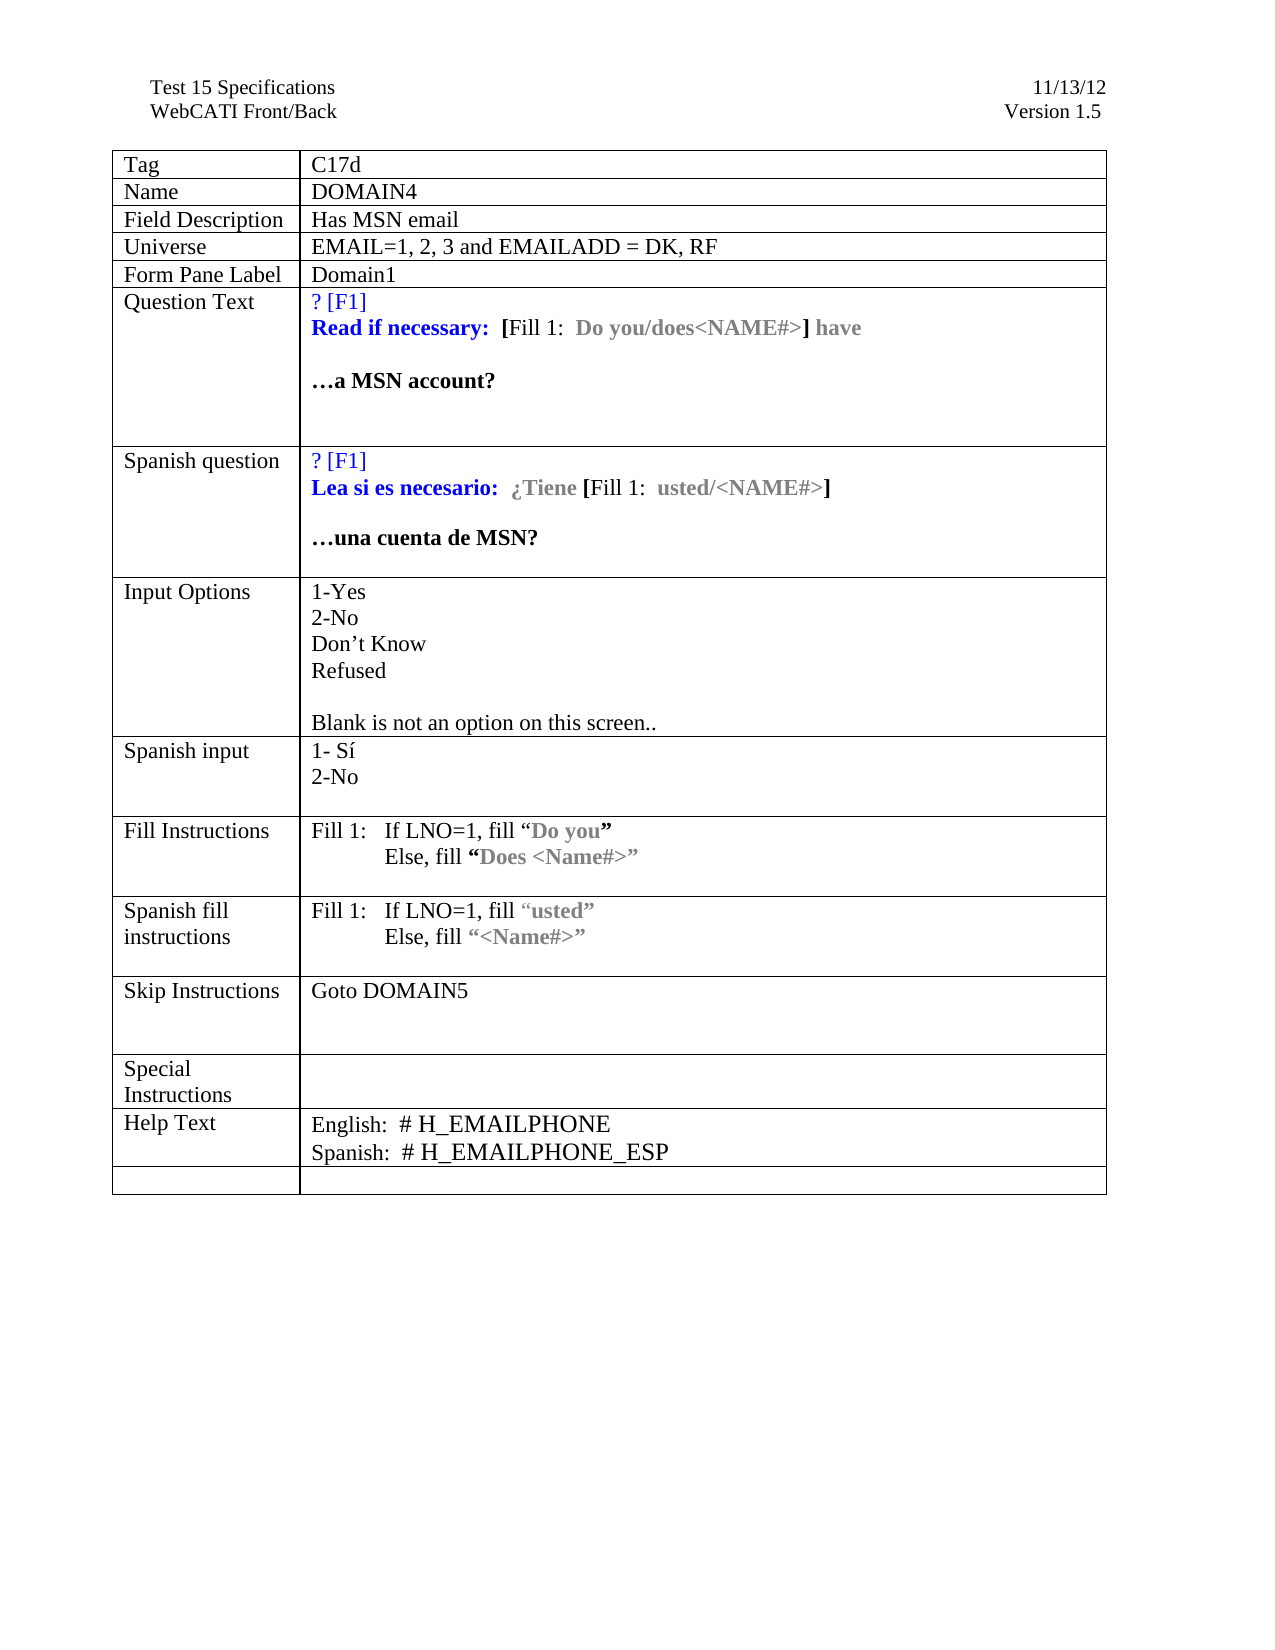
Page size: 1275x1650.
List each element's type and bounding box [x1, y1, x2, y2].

table_cell [113, 737, 299, 816]
table_cell [301, 1055, 1106, 1108]
table_cell [113, 288, 299, 446]
table_cell [301, 817, 1106, 896]
table_cell [301, 233, 1106, 259]
table_cell [301, 897, 1106, 976]
table_cell [113, 261, 299, 287]
table_cell [301, 1167, 1106, 1194]
table_cell [113, 977, 299, 1054]
table_cell [113, 233, 299, 259]
table_cell [113, 447, 299, 577]
table_cell [113, 897, 299, 976]
table_header [301, 151, 1106, 177]
table_cell [301, 288, 1106, 446]
table_cell [301, 977, 1106, 1054]
table_cell [301, 179, 1106, 205]
table_cell [301, 206, 1106, 232]
table_cell [113, 1055, 299, 1108]
table_cell [113, 179, 299, 205]
table_cell [301, 447, 1106, 577]
table_cell [113, 1167, 299, 1194]
table_cell [113, 206, 299, 232]
table_cell [113, 817, 299, 896]
table_cell [301, 1109, 1106, 1166]
table_cell [301, 578, 1106, 736]
table_cell [113, 578, 299, 736]
table_header [113, 151, 299, 177]
table_cell [113, 1109, 299, 1166]
table_cell [301, 261, 1106, 287]
table_cell [301, 737, 1106, 816]
